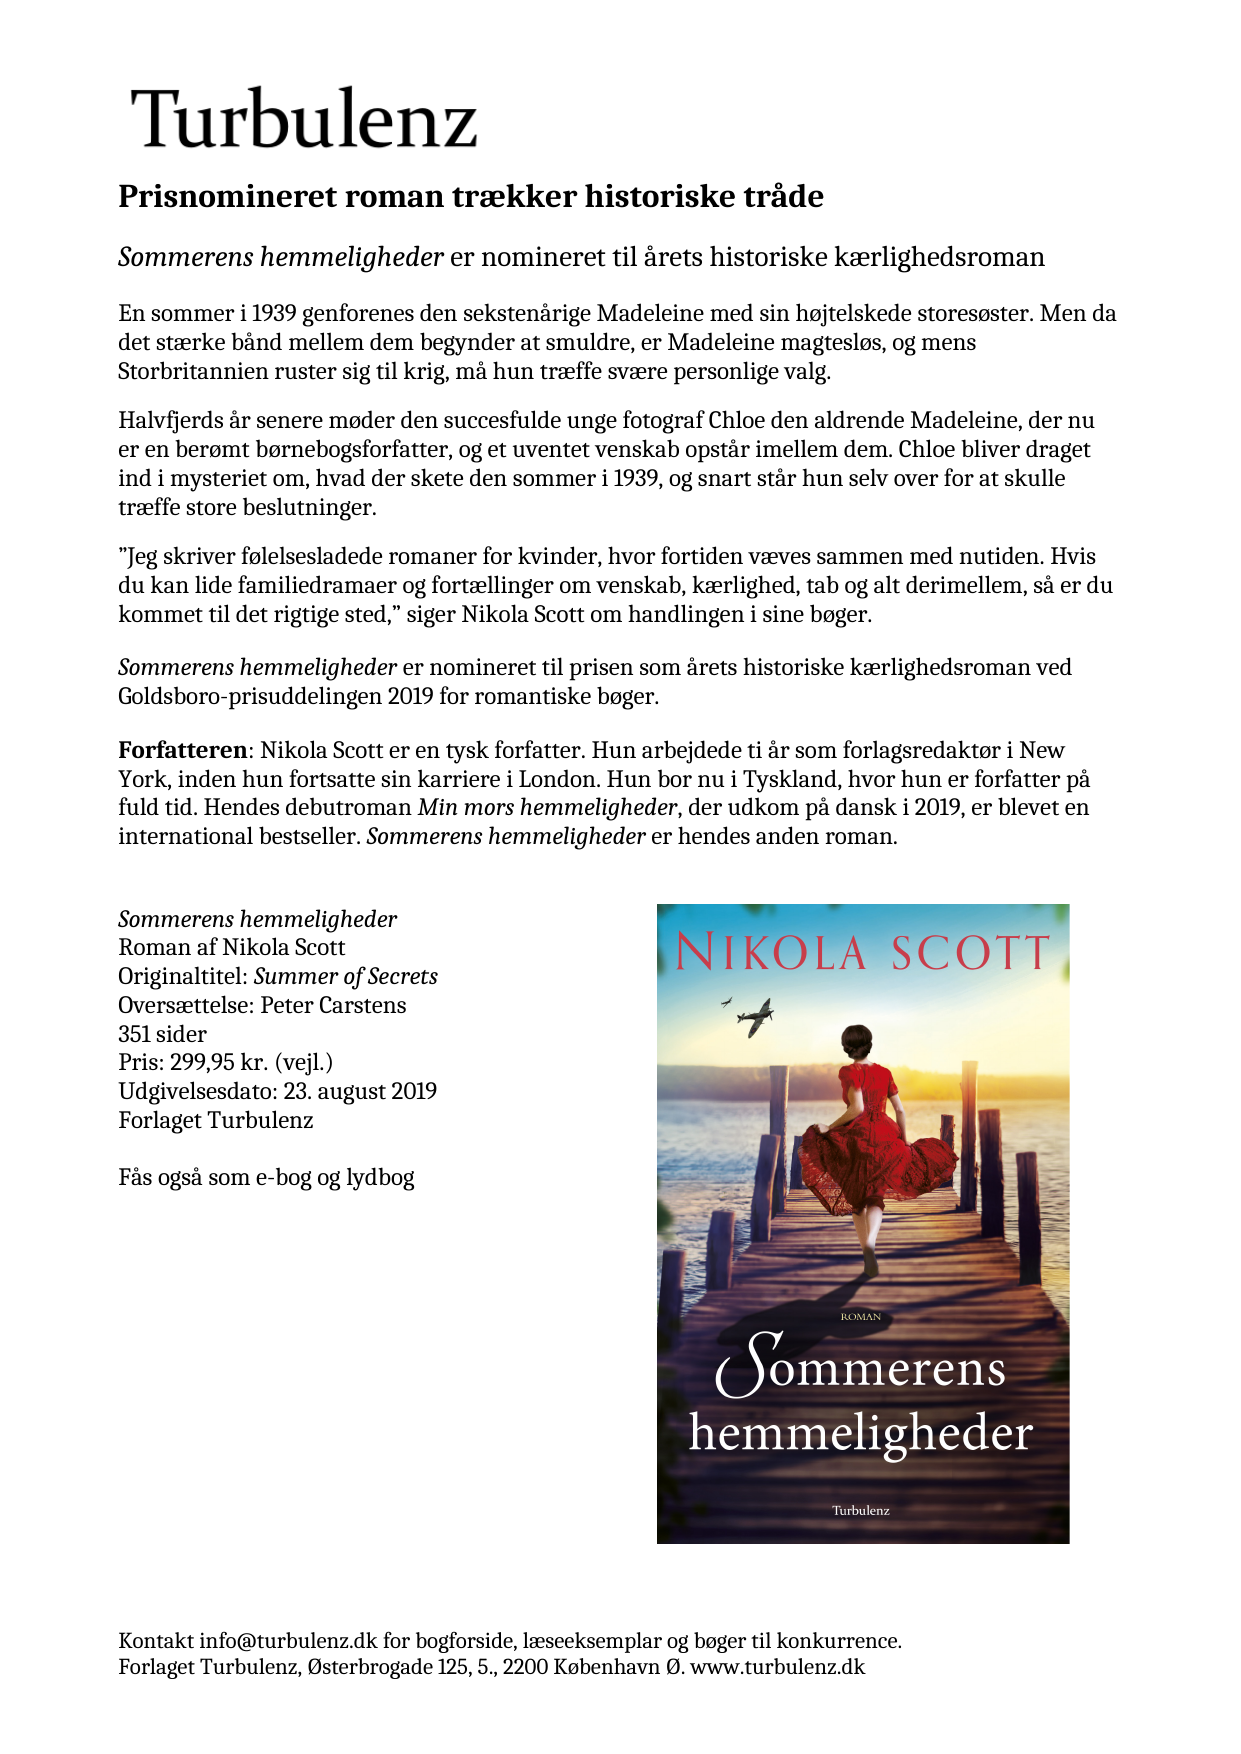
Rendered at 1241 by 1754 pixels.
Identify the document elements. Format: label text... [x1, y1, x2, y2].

text Oversættelse: Peter Carstens [118, 991, 583, 1019]
text Sommerens hemmeligheder er nomineret til årets historiske kærlighedsroman [118, 241, 1122, 274]
text Forfatteren: Nikola Scott er en tysk forfatter. Hun arbejdede ti år som forlagsredaktør i New York, inden hun fortsatte sin karriere i London. Hun bor nu i Tyskland, hvor hun er forfatter på fuld tid. Hendes debutroman Min mors hemmeligheder, der udkom på dansk i 2019, er blevet en international bestseller. Sommerens hemmeligheder er hendes anden roman. [118, 736, 1122, 851]
text Originaltitel: Summer of Secrets [118, 962, 583, 991]
text Sommerens hemmeligheder er nomineret til prisen som årets historiske kærlighedsroman ved Goldsboro-prisuddelingen 2019 for romantiske bøger. [118, 653, 1122, 711]
text Udgivelsesdato: 23. august 2019 [118, 1077, 583, 1106]
text Pris: 299,95 kr. (vejl.) [118, 1048, 583, 1077]
text Halvfjerds år senere møder den succesfulde unge fotograf Chloe den aldrende Madeleine, der nu er en berømt børnebogsforfatter, og et uventet venskab opstår imellem dem. Chloe bliver draget ind i mysteriet om, hvad der skete den sommer i 1939, og snart står hun selv over for at skulle træffe store beslutninger. [118, 406, 1122, 521]
picture [118, 73, 494, 159]
picture [657, 904, 1070, 1544]
text Sommerens hemmeligheder [118, 904, 583, 933]
text Forlaget Turbulenz [118, 1106, 583, 1134]
text ”Jeg skriver følelsesladede romaner for kvinder, hvor fortiden væves sammen med nutiden. Hvis du kan lide familiedramaer og fortællinger om venskab, kærlighed, tab og alt derimellem, så er du kommet til det rigtige sted,” siger Nikola Scott om handlingen i sine bøger. [118, 542, 1122, 628]
text En sommer i 1939 genforenes den sekstenårige Madeleine med sin højtelskede storesøster. Men da det stærke bånd mellem dem begynder at smuldre, er Madeleine magtesløs, og mens Storbritannien ruster sig til krig, må hun træffe svære personlige valg. [118, 299, 1122, 385]
text Prisnomineret roman trækker historiske tråde [118, 177, 1122, 216]
text Fås også som e-bog og lydbog [118, 1163, 583, 1192]
text 351 sider [118, 1019, 583, 1048]
text Roman af Nikola Scott [118, 933, 583, 962]
